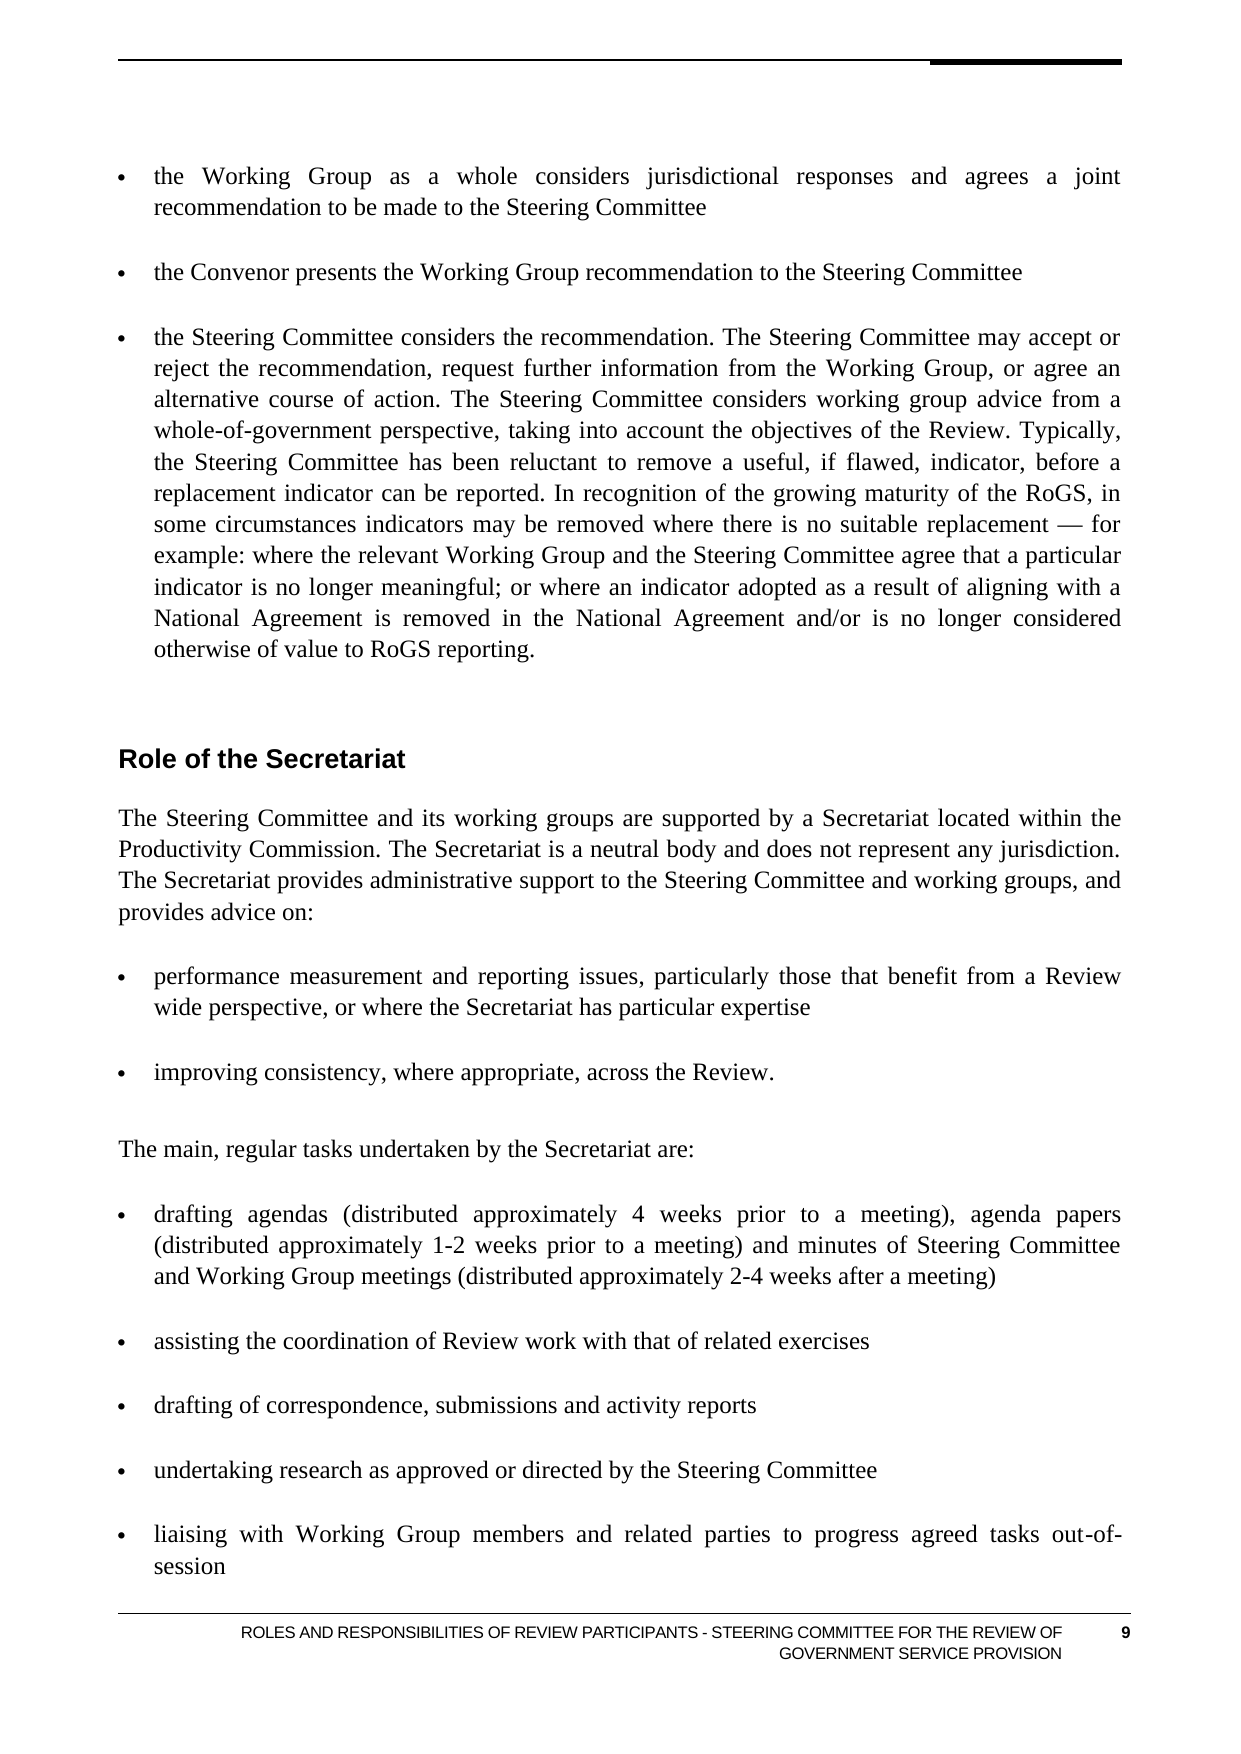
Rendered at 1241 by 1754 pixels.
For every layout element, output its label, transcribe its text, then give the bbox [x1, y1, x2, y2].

list The Steering Committee and its working groups are supported by a Secretariat located within the Productivity Commission. The Secretariat is a neutral body and does not represent any jurisdiction. The Secretariat provides administrative support to the Steering Committee and working groups, and provides advice on: [118, 800, 1122, 925]
list undertaking research as approved or directed by the Steering Committee [118, 1452, 1122, 1484]
list the Steering Committee considers the recommendation. The Steering Committee may accept or reject the recommendation, request further information from the Working Group, or agree an alternative course of action. The Steering Committee considers working group advice from a whole-of-government perspective, taking into account the objectives of the Review. Typically, the Steering Committee has been reluctant to remove a useful, if flawed, indicator, before a replacement indicator can be reported. In recognition of the growing maturity of the RoGS, in some circumstances indicators may be removed where there is no suitable replacement — for example: where the relevant Working Group and the Steering Committee agree that a particular indicator is no longer meaningful; or where an indicator adopted as a result of aligning with a National Agreement is removed in the National Agreement and/or is no longer considered otherwise of value to RoGS reporting. [118, 319, 1122, 663]
list performance measurement and reporting issues, particularly those that benefit from a Review wide perspective, or where the Secretariat has particular expertise [118, 959, 1122, 1021]
list improving consistency, where appropriate, across the Review. [118, 1054, 1122, 1086]
list The main, regular tasks undertaken by the Secretariat are: [118, 1132, 1122, 1163]
list drafting agendas (distributed approximately 4 weeks prior to a meeting), agenda papers (distributed approximately 1-2 weeks prior to a meeting) and minutes of Steering Committee and Working Group meetings (distributed approximately 2-4 weeks after a meeting) [118, 1196, 1122, 1290]
list the Working Group as a whole considers jurisdictional responses and agrees a joint recommendation to be made to the Steering Committee [118, 159, 1122, 221]
list the Convenor presents the Working Group recommendation to the Steering Committee [118, 254, 1122, 286]
list assisting the coordination of Review work with that of related exercises [118, 1323, 1122, 1354]
subtitle Role of the Secretariat [118, 742, 1122, 775]
list liaising with Working Group members and related parties to progress agreed tasks out-of-session [118, 1517, 1122, 1579]
list drafting of correspondence, submissions and activity reports [118, 1388, 1122, 1419]
